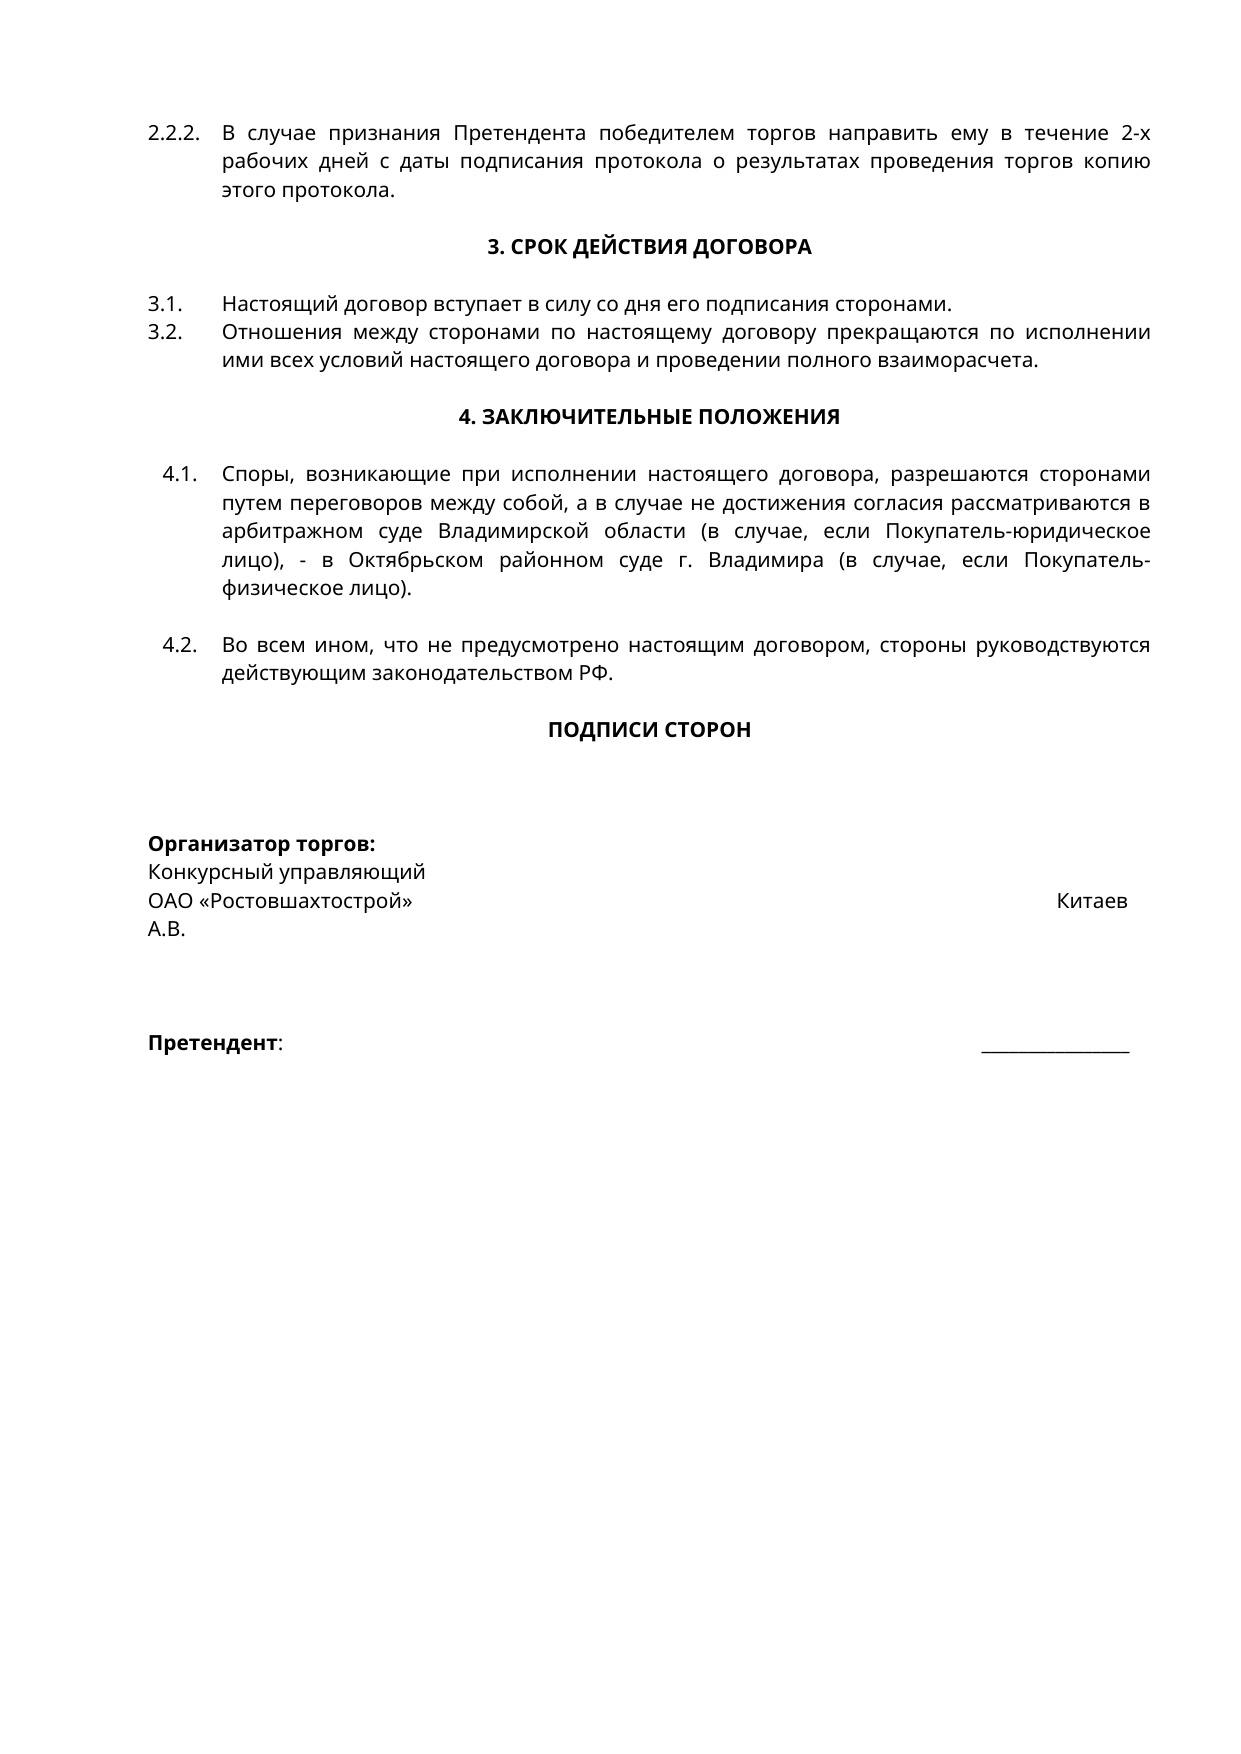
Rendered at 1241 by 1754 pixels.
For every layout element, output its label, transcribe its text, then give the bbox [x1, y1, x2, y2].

text 3.1. Настоящий договор вступает в силу со дня его подписания сторонами. [148, 289, 1152, 317]
text 3.2. Отношения между сторонами по настоящему договору прекращаются по исполнении ими всех условий настоящего договора и проведении полного взаиморасчета. [148, 317, 1152, 374]
text 3. СРОК ДЕЙСТВИЯ ДОГОВОРА [148, 232, 1152, 260]
text 4.1. Споры, возникающие при исполнении настоящего договора, разрешаются сторонами путем переговоров между собой, а в случае не достижения согласия рассматриваются в арбитражном суде Владимирской области (в случае, если Покупатель-юридическое лицо), - в Октябрьском районном суде г. Владимира (в случае, если Покупатель-физическое лицо). [162, 459, 1152, 602]
text 4.2. Во всем ином, что не предусмотрено настоящим договором, стороны руководствуются действующим законодательством РФ. [162, 630, 1152, 687]
text Претендент: ________________ [148, 1028, 1152, 1057]
text ПОДПИСИ СТОРОН [148, 715, 1152, 744]
text Организатор торгов: [148, 829, 1152, 857]
text 2.2.2. В случае признания Претендента победителем торгов направить ему в течение 2-х рабочих дней с даты подписания протокола о результатах проведения торгов копию этого протокола. [148, 118, 1152, 203]
text ОАО «Ростовшахтострой» Китаев А.В. [148, 886, 1152, 943]
text Конкурсный управляющий [148, 857, 1152, 886]
text 4. ЗАКЛЮЧИТЕЛЬНЫЕ ПОЛОЖЕНИЯ [148, 402, 1152, 431]
